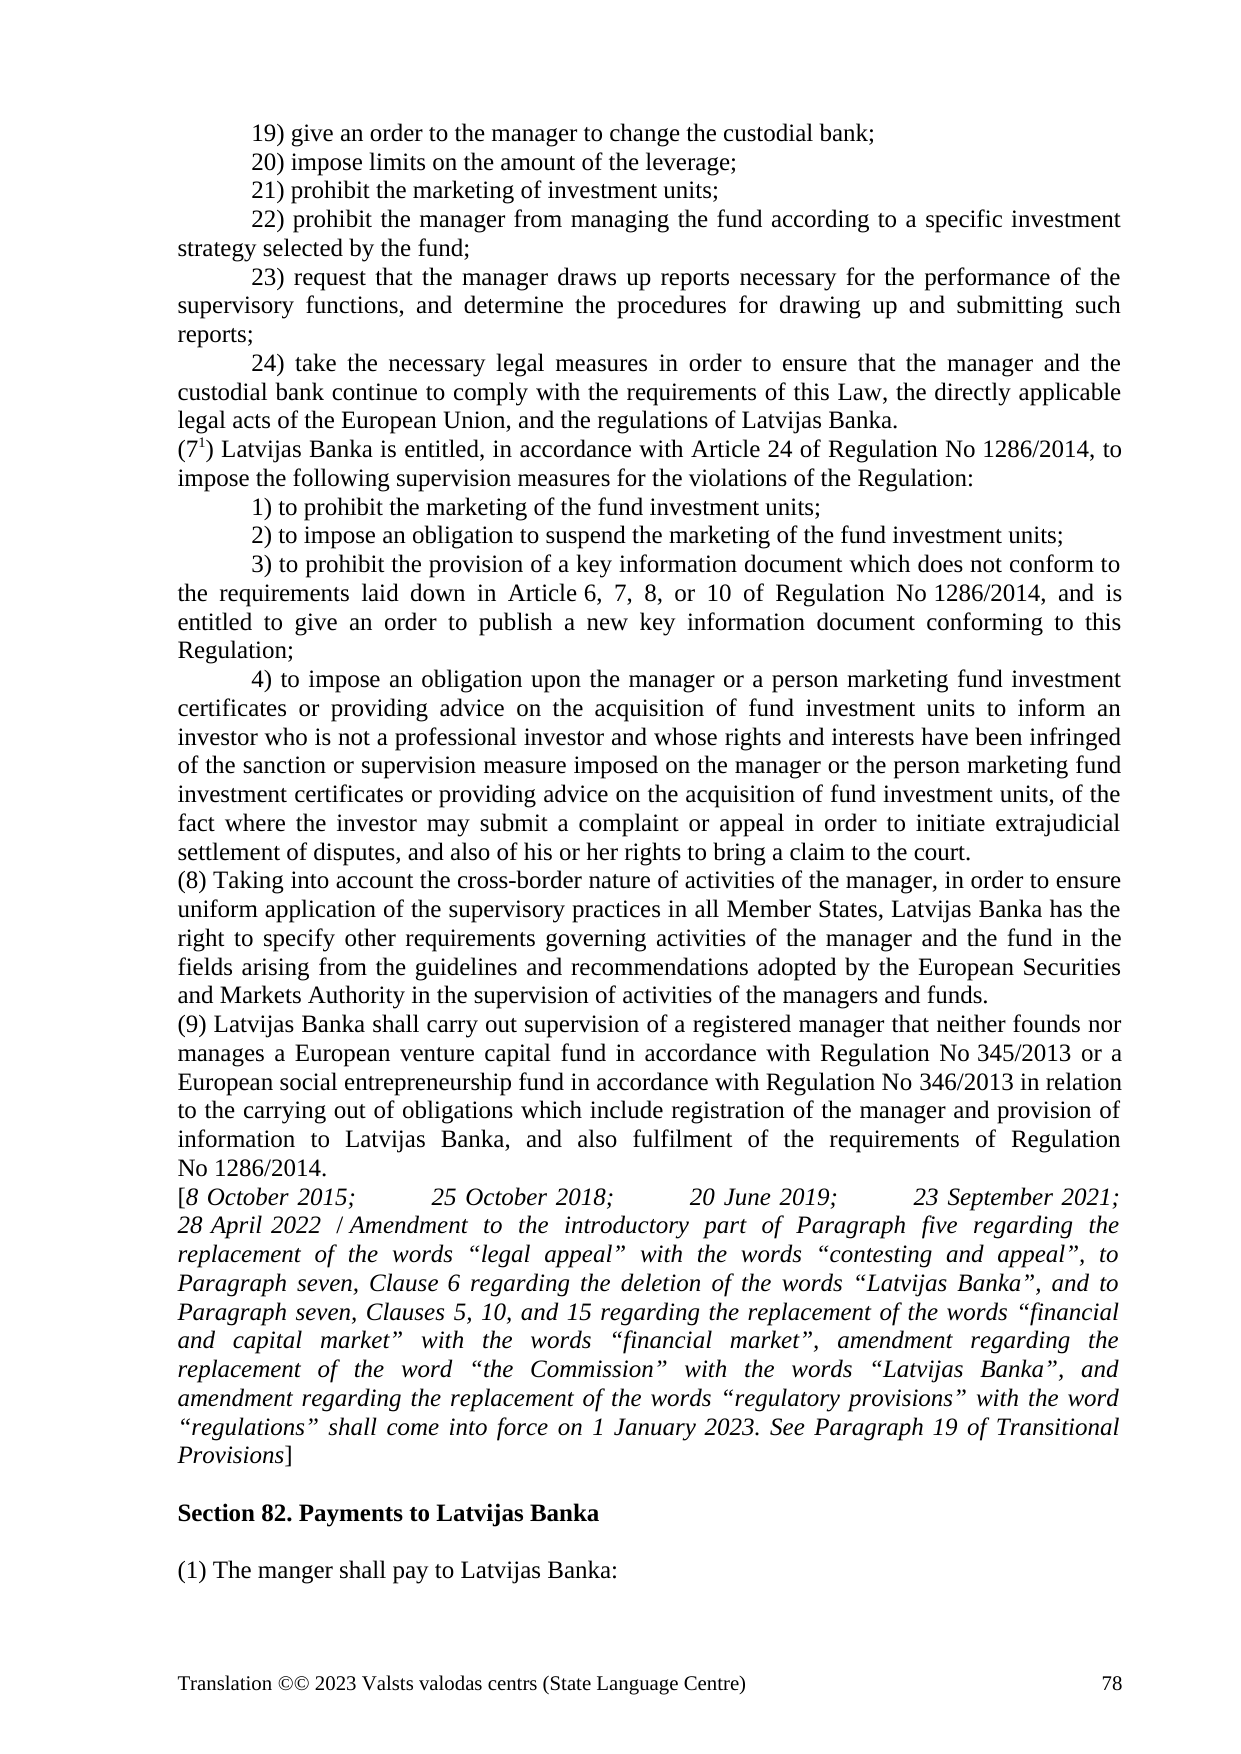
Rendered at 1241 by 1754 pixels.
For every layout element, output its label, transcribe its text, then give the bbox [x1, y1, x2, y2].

text 22) prohibit the manager from managing the fund according to a specific investment strategy selected by the fund; [177, 204, 1122, 262]
text 21) prohibit the marketing of investment units; [177, 176, 1122, 204]
text 1) to prohibit the marketing of the fund investment units; [177, 492, 1122, 521]
text 24) take the necessary legal measures in order to ensure that the manager and the custodial bank continue to comply with the requirements of this Law, the directly applicable legal acts of the European Union, and the regulations of Latvijas Banka. [177, 348, 1122, 434]
text 19) give an order to the manager to change the custodial bank; [177, 118, 1122, 147]
text (1) The manger shall pay to Latvijas Banka: [177, 1556, 1122, 1584]
text Section 82. Payments to Latvijas Banka [177, 1498, 1122, 1527]
text 20) impose limits on the amount of the leverage; [177, 147, 1122, 176]
text (8) Taking into account the cross-border nature of activities of the manager, in order to ensure uniform application of the supervisory practices in all Member States, Latvijas Banka has the right to specify other requirements governing activities of the manager and the fund in the fields arising from the guidelines and recommendations adopted by the European Securities and Markets Authority in the supervision of activities of the managers and funds. [177, 866, 1122, 1009]
text (9) Latvijas Banka shall carry out supervision of a registered manager that neither founds nor manages a European venture capital fund in accordance with Regulation No 345/2013 or a European social entrepreneurship fund in accordance with Regulation No 346/2013 in relation to the carrying out of obligations which include registration of the manager and provision of information to Latvijas Banka, and also fulfilment of the requirements of Regulation No 1286/2014. [177, 1009, 1122, 1182]
text (71) Latvijas Banka is entitled, in accordance with Article 24 of Regulation No 1286/2014, to impose the following supervision measures for the violations of the Regulation: [177, 434, 1122, 492]
text [8 October 2015; 25 October 2018; 20 June 2019; 23 September 2021; 28 April 2022 / Amendment to the introductory part of Paragraph five regarding the replacement of the words “legal appeal” with the words “contesting and appeal”, to Paragraph seven, Clause 6 regarding the deletion of the words “Latvijas Banka”, and to Paragraph seven, Clauses 5, 10, and 15 regarding the replacement of the words “financial and capital market” with the words “financial market”, amendment regarding the replacement of the word “the Commission” with the words “Latvijas Banka”, and amendment regarding the replacement of the words “regulatory provisions” with the word “regulations” shall come into force on 1 January 2023. See Paragraph 19 of Transitional Provisions] [177, 1182, 1122, 1469]
text 3) to prohibit the provision of a key information document which does not conform to the requirements laid down in Article 6, 7, 8, or 10 of Regulation No 1286/2014, and is entitled to give an order to publish a new key information document conforming to this Regulation; [177, 549, 1122, 664]
text 2) to impose an obligation to suspend the marketing of the fund investment units; [177, 521, 1122, 549]
text 4) to impose an obligation upon the manager or a person marketing fund investment certificates or providing advice on the acquisition of fund investment units to inform an investor who is not a professional investor and whose rights and interests have been infringed of the sanction or supervision measure imposed on the manager or the person marketing fund investment certificates or providing advice on the acquisition of fund investment units, of the fact where the investor may submit a complaint or appeal in order to initiate extrajudicial settlement of disputes, and also of his or her rights to bring a claim to the court. [177, 664, 1122, 866]
text 23) request that the manager draws up reports necessary for the performance of the supervisory functions, and determine the procedures for drawing up and submitting such reports; [177, 262, 1122, 348]
